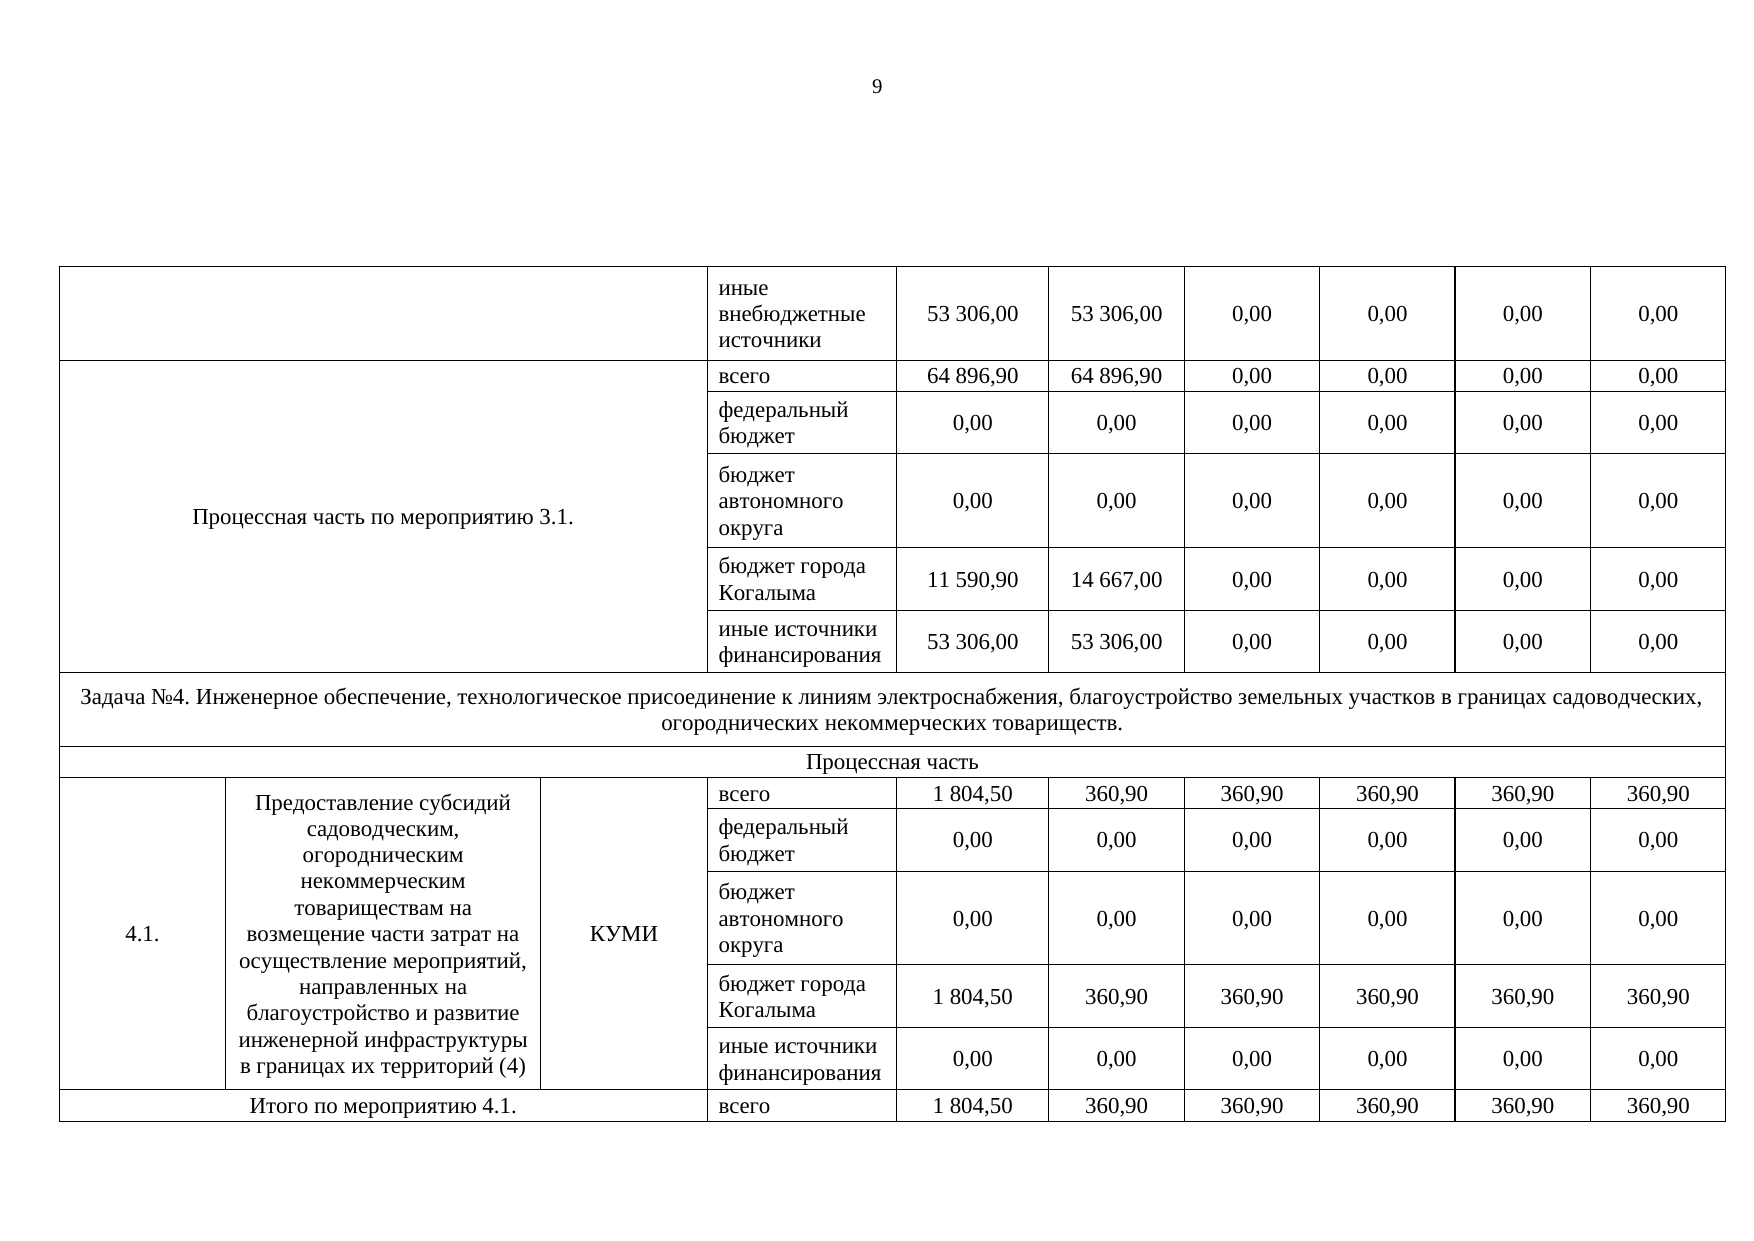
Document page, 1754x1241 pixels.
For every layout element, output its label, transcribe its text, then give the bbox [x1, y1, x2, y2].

table_cell 0,00 [1320, 809, 1454, 871]
table_cell 14 667,00 [1049, 548, 1184, 609]
table_cell 64 896,90 [1049, 361, 1184, 391]
table_cell 0,00 [1185, 872, 1319, 964]
table_cell 1 804,50 [897, 965, 1048, 1027]
table_cell 0,00 [897, 454, 1048, 547]
table_cell бюджет города Когалыма [708, 548, 896, 609]
table_cell 360,90 [1591, 965, 1725, 1027]
table_cell 0,00 [1320, 872, 1454, 964]
table_cell 0,00 [1320, 267, 1454, 359]
table_cell 0,00 [1049, 1028, 1184, 1089]
table_cell 53 306,00 [1049, 267, 1184, 359]
table_cell иные источники финансирования [708, 611, 896, 672]
table_cell 1 804,50 [897, 1090, 1048, 1121]
table_cell Предоставление субсидий садоводческим, огородническим некоммерческим товариществам на возмещение части затрат на осуществление мероприятий, направленных на благоустройство и развитие инженерной инфраструктуры в границах их территорий (4) [226, 778, 540, 1089]
table_cell 0,00 [1185, 548, 1319, 609]
table_cell 0,00 [1591, 872, 1725, 964]
table_cell 0,00 [1185, 809, 1319, 871]
table_cell 64 896,90 [897, 361, 1048, 391]
table_cell 360,90 [1049, 965, 1184, 1027]
table_cell 360,90 [1456, 1090, 1590, 1121]
table_cell 0,00 [1456, 361, 1590, 391]
table_cell 53 306,00 [1049, 611, 1184, 672]
table_cell 53 306,00 [897, 267, 1048, 359]
table_cell 360,90 [1456, 965, 1590, 1027]
table_cell 360,90 [1185, 1090, 1319, 1121]
table_cell иные источники финансирования [708, 1028, 896, 1089]
table_cell 0,00 [1320, 1028, 1454, 1089]
table_cell 0,00 [1320, 392, 1454, 453]
table_cell 0,00 [1049, 454, 1184, 547]
table_cell 0,00 [897, 1028, 1048, 1089]
table_cell 0,00 [1456, 611, 1590, 672]
table_cell 360,90 [1456, 778, 1590, 808]
table_cell 0,00 [1591, 611, 1725, 672]
table_cell КУМИ [541, 778, 707, 1089]
table_cell 0,00 [1049, 872, 1184, 964]
table_cell 0,00 [1320, 611, 1454, 672]
table_cell 53 306,00 [897, 611, 1048, 672]
table_cell 0,00 [897, 872, 1048, 964]
table_cell 360,90 [1049, 778, 1184, 808]
table_cell 0,00 [1591, 267, 1725, 359]
table_cell 360,90 [1591, 1090, 1725, 1121]
table_cell федеральный бюджет [708, 392, 896, 453]
table_cell 0,00 [1456, 809, 1590, 871]
table_cell 0,00 [1320, 548, 1454, 609]
table_cell 360,90 [1185, 778, 1319, 808]
table_cell бюджет автономного округа [708, 454, 896, 547]
table_cell 0,00 [1456, 548, 1590, 609]
table_cell 0,00 [1456, 454, 1590, 547]
table_cell 0,00 [897, 392, 1048, 453]
table_cell Процессная часть [60, 747, 1725, 777]
table_cell 4.1. [60, 778, 225, 1089]
table_cell 0,00 [1185, 267, 1319, 359]
table_cell иные внебюджетные источники [708, 267, 896, 359]
table_cell 0,00 [1591, 548, 1725, 609]
table_cell 0,00 [1185, 454, 1319, 547]
table_cell 0,00 [1591, 1028, 1725, 1089]
table_cell 1 804,50 [897, 778, 1048, 808]
table_cell 360,90 [1320, 1090, 1454, 1121]
table_cell Задача №4. Инженерное обеспечение, технологическое присоединение к линиям электроснабжения, благоустройство земельных участков в границах садоводческих, огороднических некоммерческих товариществ. [60, 673, 1725, 746]
table_cell 360,90 [1049, 1090, 1184, 1121]
table_cell 0,00 [1320, 361, 1454, 391]
table_cell 0,00 [1320, 454, 1454, 547]
table_cell 0,00 [1456, 267, 1590, 359]
table_cell 0,00 [897, 809, 1048, 871]
table_cell 0,00 [1185, 1028, 1319, 1089]
table_cell 0,00 [1591, 392, 1725, 453]
table_cell 11 590,90 [897, 548, 1048, 609]
table_cell 360,90 [1591, 778, 1725, 808]
table_cell Процессная часть по мероприятию 3.1. [60, 361, 707, 672]
table_cell 0,00 [1456, 392, 1590, 453]
table_cell федеральный бюджет [708, 809, 896, 871]
table_cell 0,00 [1456, 872, 1590, 964]
table_cell всего [708, 778, 896, 808]
table_cell 0,00 [1591, 809, 1725, 871]
table_cell всего [708, 1090, 896, 1121]
table_cell 0,00 [1185, 611, 1319, 672]
table_cell 0,00 [1185, 361, 1319, 391]
table_cell 0,00 [1591, 361, 1725, 391]
table_cell 360,90 [1185, 965, 1319, 1027]
table_cell всего [708, 361, 896, 391]
table_cell 0,00 [1456, 1028, 1590, 1089]
table_cell 360,90 [1320, 965, 1454, 1027]
table_cell 0,00 [1591, 454, 1725, 547]
table_cell бюджет города Когалыма [708, 965, 896, 1027]
table_cell 0,00 [1049, 392, 1184, 453]
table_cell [60, 1090, 707, 1121]
table_cell 360,90 [1320, 778, 1454, 808]
table_cell бюджет автономного округа [708, 872, 896, 964]
table_cell 0,00 [1049, 809, 1184, 871]
table_cell 0,00 [1185, 392, 1319, 453]
